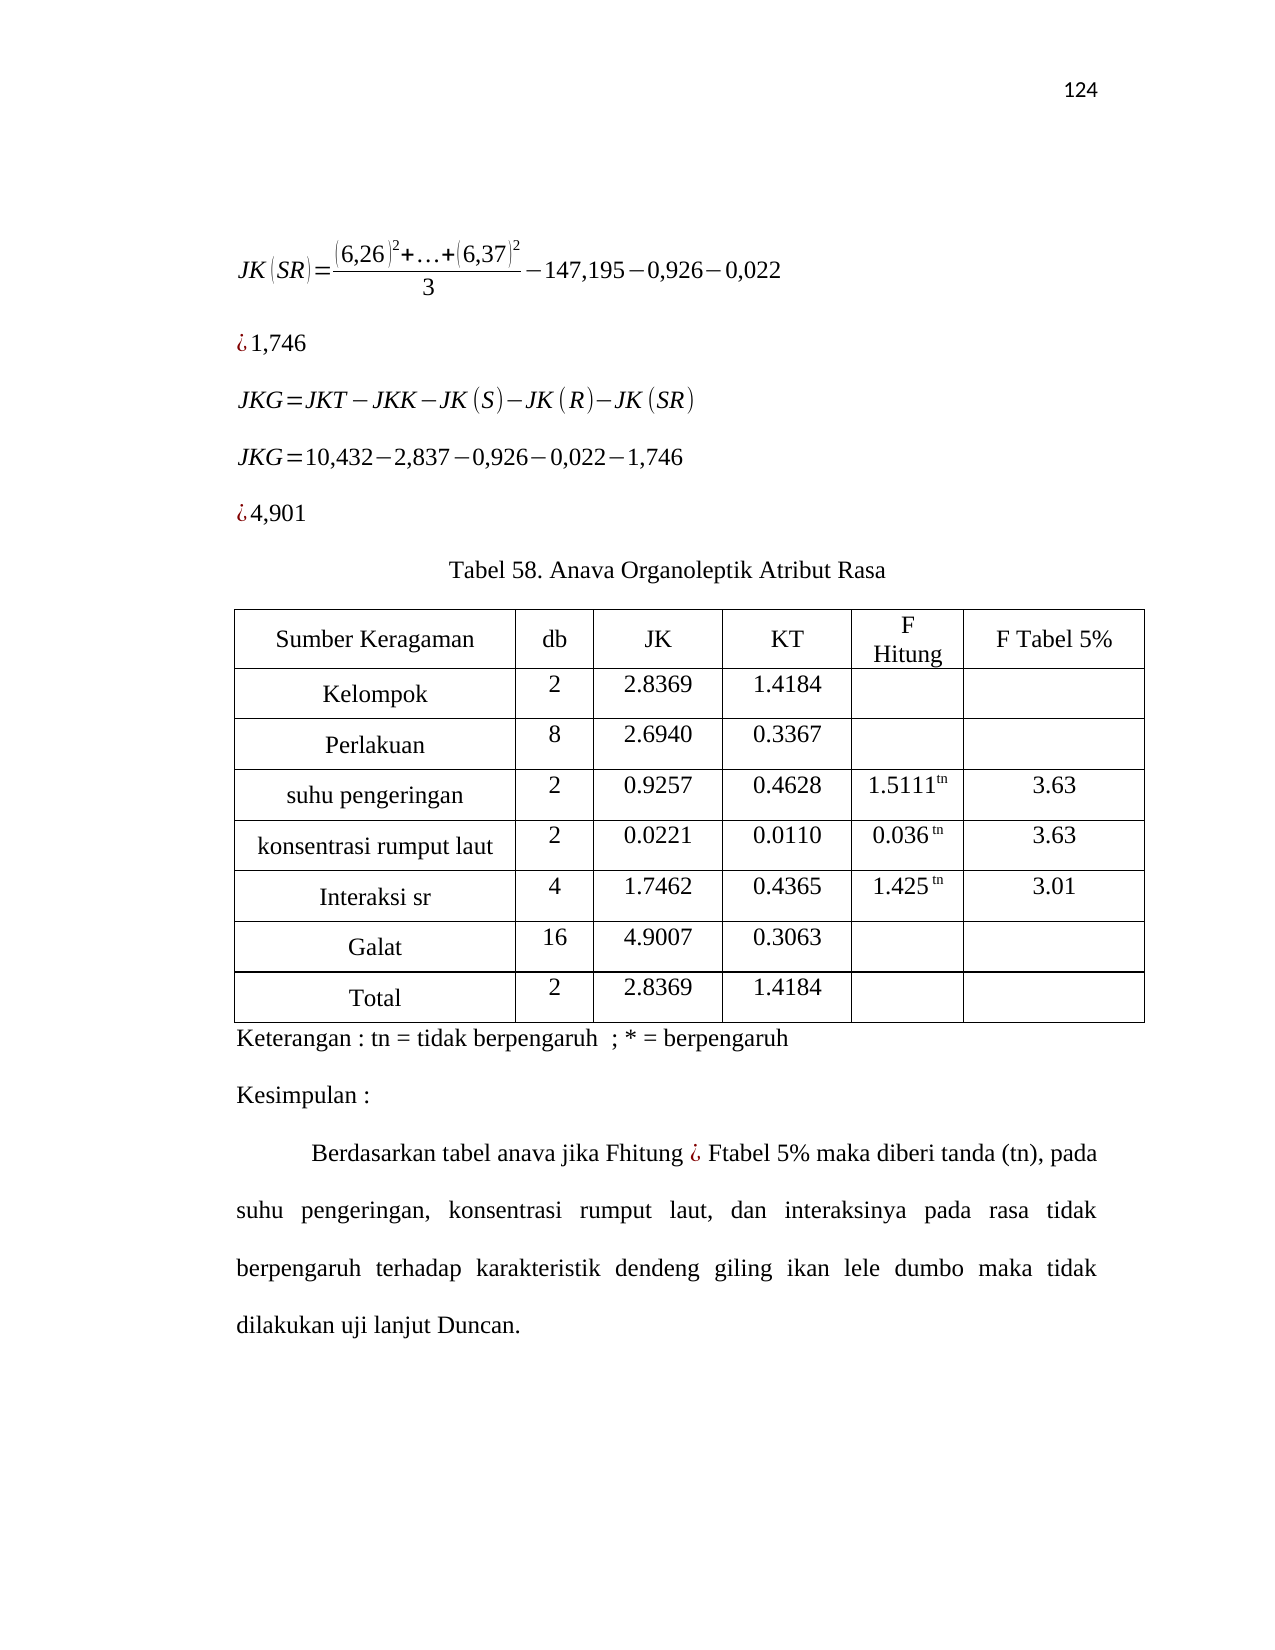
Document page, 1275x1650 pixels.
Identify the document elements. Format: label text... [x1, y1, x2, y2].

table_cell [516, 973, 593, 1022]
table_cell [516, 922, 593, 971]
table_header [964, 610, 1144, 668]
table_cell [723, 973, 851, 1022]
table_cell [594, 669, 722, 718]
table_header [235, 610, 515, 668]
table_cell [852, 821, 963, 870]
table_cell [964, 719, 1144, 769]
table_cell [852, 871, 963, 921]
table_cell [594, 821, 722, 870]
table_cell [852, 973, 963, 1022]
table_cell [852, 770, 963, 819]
text Kesimpulan : [236, 1081, 1098, 1109]
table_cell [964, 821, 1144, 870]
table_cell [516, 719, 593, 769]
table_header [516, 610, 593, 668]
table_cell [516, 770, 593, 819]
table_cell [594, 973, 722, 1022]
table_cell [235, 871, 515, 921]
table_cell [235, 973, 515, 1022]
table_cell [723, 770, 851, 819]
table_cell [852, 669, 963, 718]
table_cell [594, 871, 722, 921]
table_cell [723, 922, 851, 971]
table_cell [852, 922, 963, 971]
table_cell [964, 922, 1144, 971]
text Keterangan : tn = tidak berpengaruh ; * = berpengaruh [236, 1023, 1098, 1052]
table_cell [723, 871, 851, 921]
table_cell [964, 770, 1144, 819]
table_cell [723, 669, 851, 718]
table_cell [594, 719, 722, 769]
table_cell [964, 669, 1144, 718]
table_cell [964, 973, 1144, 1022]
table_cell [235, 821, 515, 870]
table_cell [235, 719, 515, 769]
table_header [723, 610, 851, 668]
text Tabel 58. Anava Organoleptik Atribut Rasa [236, 555, 1098, 584]
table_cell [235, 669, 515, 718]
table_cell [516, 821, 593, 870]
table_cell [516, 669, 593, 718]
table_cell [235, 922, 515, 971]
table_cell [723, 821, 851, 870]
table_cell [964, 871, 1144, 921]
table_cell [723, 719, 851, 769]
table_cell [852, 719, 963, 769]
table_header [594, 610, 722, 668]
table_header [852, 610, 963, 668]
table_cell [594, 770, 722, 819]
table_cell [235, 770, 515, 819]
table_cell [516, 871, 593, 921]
text Berdasarkan tabel anava jika Fhitung Ftabel 5% maka diberi tanda (tn), pada suhu pengeringan, konsentrasi rumput laut, dan interaksinya pada rasa tidak berpengaruh terhadap karakteristik dendeng giling ikan lele dumbo maka tidak dilakukan uji lanjut Duncan. [236, 1138, 1098, 1339]
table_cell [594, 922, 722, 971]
